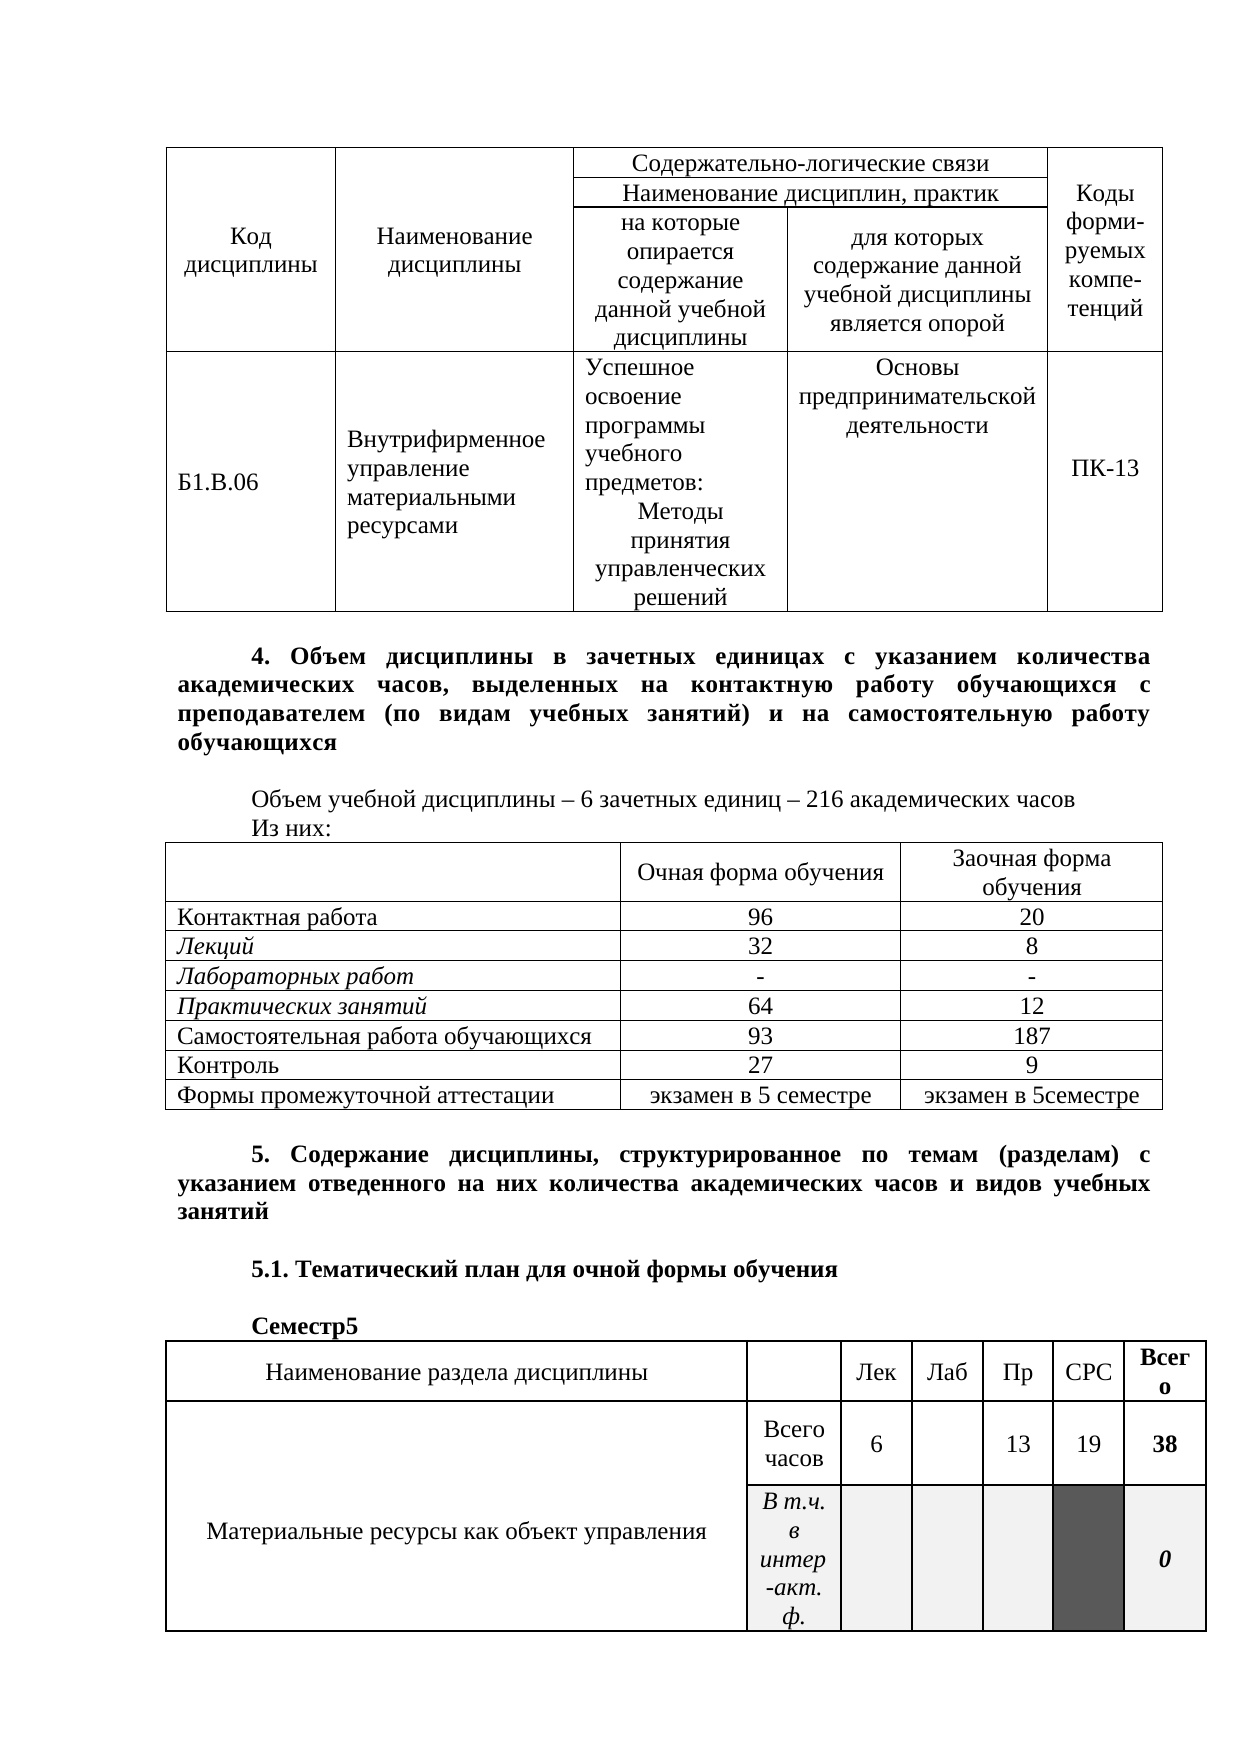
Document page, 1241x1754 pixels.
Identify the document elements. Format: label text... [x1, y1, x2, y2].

table_cell В т.ч. в интер-акт. ф. [748, 1486, 840, 1630]
table_header СРС [1054, 1342, 1123, 1400]
table_cell [1054, 1486, 1123, 1630]
table_cell 0 [1125, 1486, 1205, 1630]
table_cell 19 [1054, 1402, 1123, 1484]
table_header [166, 843, 620, 901]
table_header Содержательно-логические связи [574, 148, 1047, 177]
table_header Код дисциплины [167, 148, 335, 351]
table_cell Практических занятий [166, 991, 620, 1020]
table_cell [913, 1486, 982, 1630]
table_header Всего [1125, 1342, 1205, 1400]
table_cell Материальные ресурсы как объект управления [167, 1402, 746, 1630]
table_cell 13 [984, 1402, 1052, 1484]
text 5.1. Тематический план для очной формы обучения [177, 1254, 1152, 1283]
text 5. Содержание дисциплины, структурированное по темам (разделам) с указанием отведенного на них количества академических часов и видов учебных занятий [177, 1139, 1152, 1225]
table_cell Лабораторных работ [166, 961, 620, 990]
table_cell Контроль [166, 1051, 620, 1079]
table_cell Формы промежуточной аттестации [166, 1080, 620, 1109]
table_cell Лекций [166, 931, 620, 960]
table_cell [984, 1486, 1052, 1630]
table_cell Самостоятельная работа обучающихся [166, 1021, 620, 1049]
text 4. Объем дисциплины в зачетных единицах с указанием количества академических часов, выделенных на контактную работу обучающихся с преподавателем (по видам учебных занятий) и на самостоятельную работу обучающихся [177, 641, 1152, 756]
table_header Пр [984, 1342, 1052, 1400]
table_cell 38 [1125, 1402, 1205, 1484]
table_cell Основы предпринимательской деятельности [788, 352, 1047, 611]
text Объем учебной дисциплины – 6 зачетных единиц – 216 академических часов [177, 784, 1152, 813]
table_header Лек [842, 1342, 911, 1400]
table_cell 9 [901, 1051, 1162, 1079]
table_cell Успешное освоение программы учебного предметов: Методы принятия управленческих решений [574, 352, 787, 611]
table_header Наименование дисциплины [336, 148, 573, 351]
table_cell 32 [621, 931, 900, 960]
table_cell 187 [901, 1021, 1162, 1049]
table_cell 27 [621, 1051, 900, 1079]
table_cell Наименование дисциплин, практик [574, 178, 1047, 206]
table_cell 6 [842, 1402, 911, 1484]
table_header [748, 1342, 840, 1400]
table_cell для которых содержание данной учебной дисциплины является опорой [788, 208, 1047, 351]
table_cell - [621, 961, 900, 990]
table_header Наименование раздела дисциплины [167, 1342, 746, 1400]
text Из них: [177, 813, 1152, 842]
table_cell экзамен в 5 семестре [621, 1080, 900, 1109]
text Семестр5 [177, 1311, 1152, 1340]
table_cell Внутрифирменное управление материальными ресурсами [336, 352, 573, 611]
table_header Заочная форма обучения [901, 843, 1162, 901]
table_cell 20 [901, 902, 1162, 930]
table_cell на которые опирается содержание данной учебной дисциплины [574, 208, 787, 351]
table_cell экзамен в 5семестре [901, 1080, 1162, 1109]
table_cell 93 [621, 1021, 900, 1049]
table_cell 12 [901, 991, 1162, 1020]
table_cell 96 [621, 902, 900, 930]
table_cell [842, 1486, 911, 1630]
table_header Лаб [913, 1342, 982, 1400]
table_cell - [901, 961, 1162, 990]
table_cell Б1.В.06 [167, 352, 335, 611]
table_header Очная форма обучения [621, 843, 900, 901]
table_cell 64 [621, 991, 900, 1020]
table_cell ПК-13 [1048, 352, 1162, 611]
table_cell Контактная работа [166, 902, 620, 930]
table_cell Всего часов [748, 1402, 840, 1484]
table_cell 8 [901, 931, 1162, 960]
table_header Коды форми-руемых компе-тенций [1048, 148, 1162, 351]
table_cell [913, 1402, 982, 1484]
